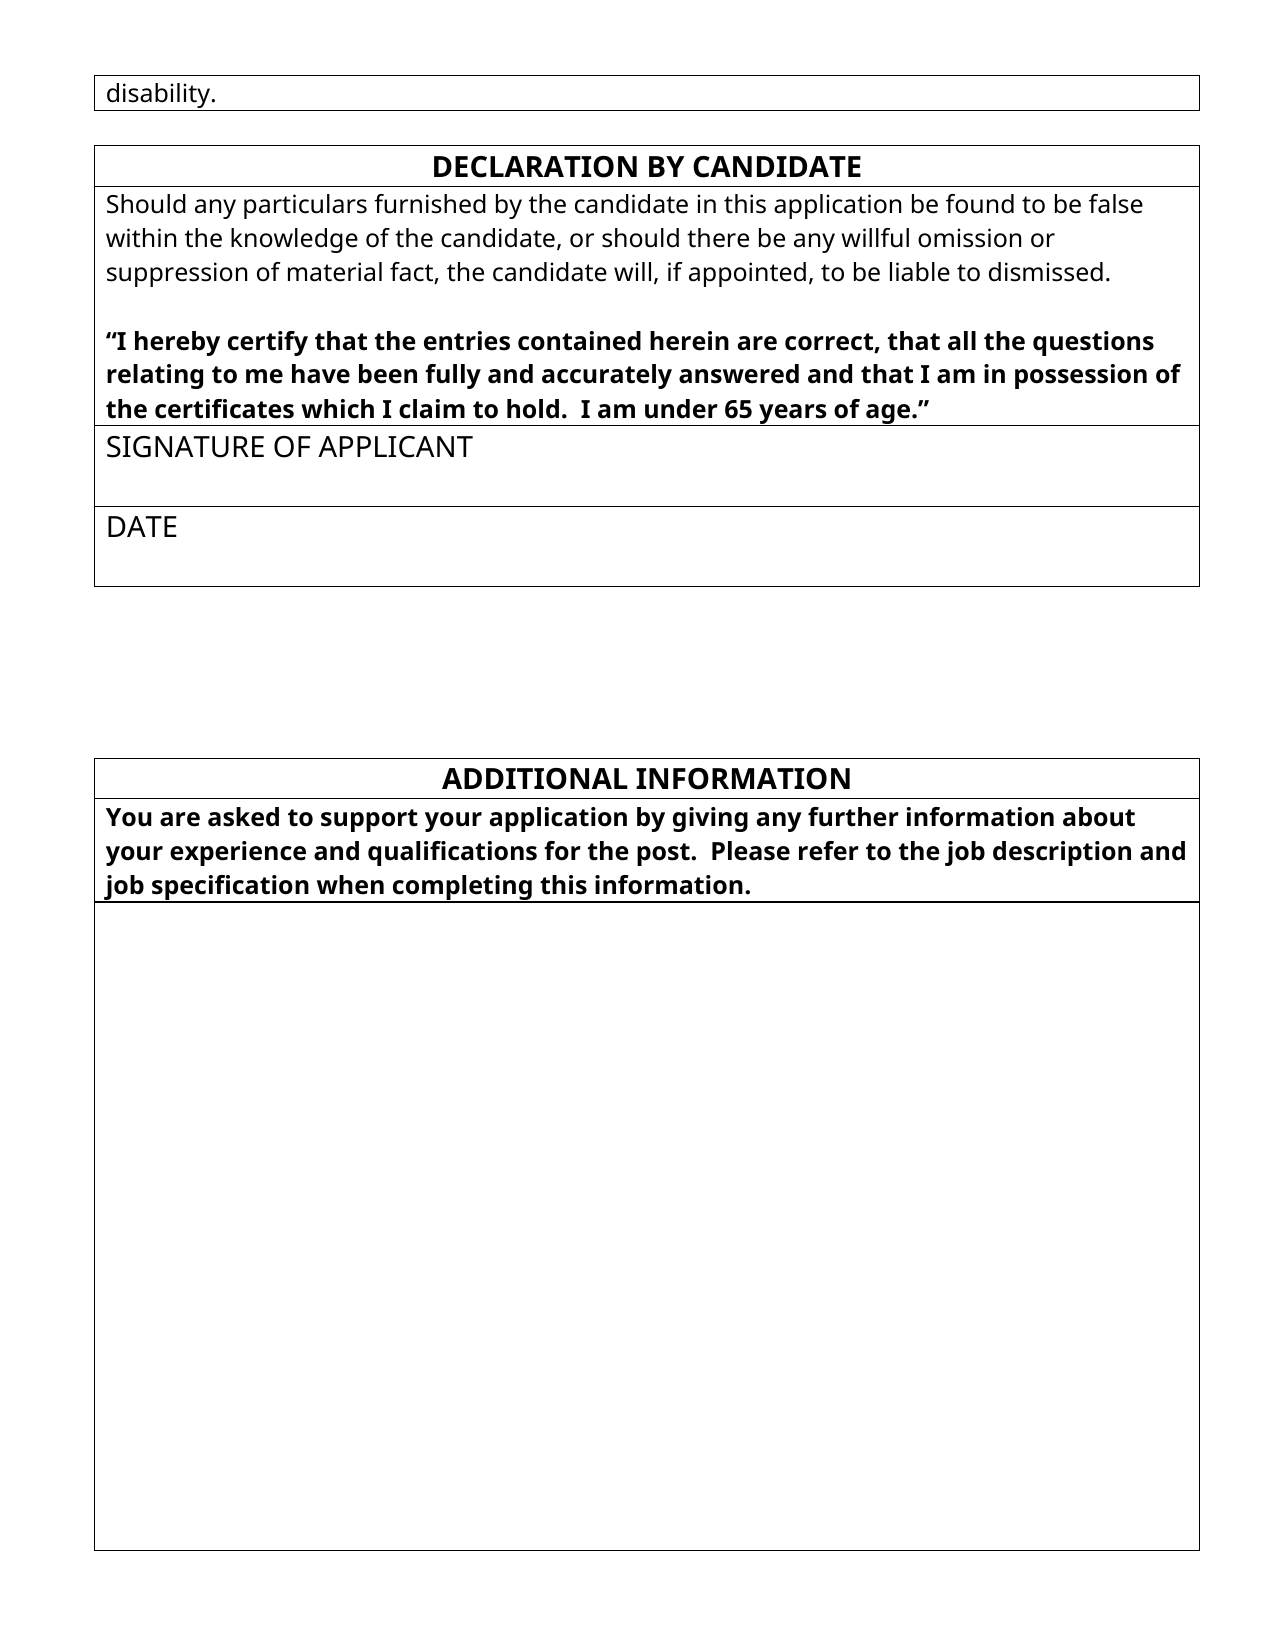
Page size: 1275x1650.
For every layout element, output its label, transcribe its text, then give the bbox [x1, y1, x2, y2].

table_cell [95, 903, 1199, 1550]
table_cell Should any particulars furnished by the candidate in this application be found to be false within the knowledge of the candidate, or should there be any willful omission or suppression of material fact, the candidate will, if appointed, to be liable to dismissed. “I hereby certify that the entries contained herein are correct, that all the questions relating to me have been fully and accurately answered and that I am in possession of the certificates which I claim to hold. I am under 65 years of age.” [95, 187, 1199, 425]
table_cell SIGNATURE OF APPLICANT [95, 426, 1199, 506]
table_cell You are asked to support your application by giving any further information about your experience and qualifications for the post. Please refer to the job description and job specification when completing this information. [95, 799, 1199, 901]
table_header ADDITIONAL INFORMATION [95, 759, 1199, 798]
table_header DECLARATION BY CANDIDATE [95, 146, 1199, 186]
table_cell DATE [95, 507, 1199, 586]
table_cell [95, 76, 1199, 110]
